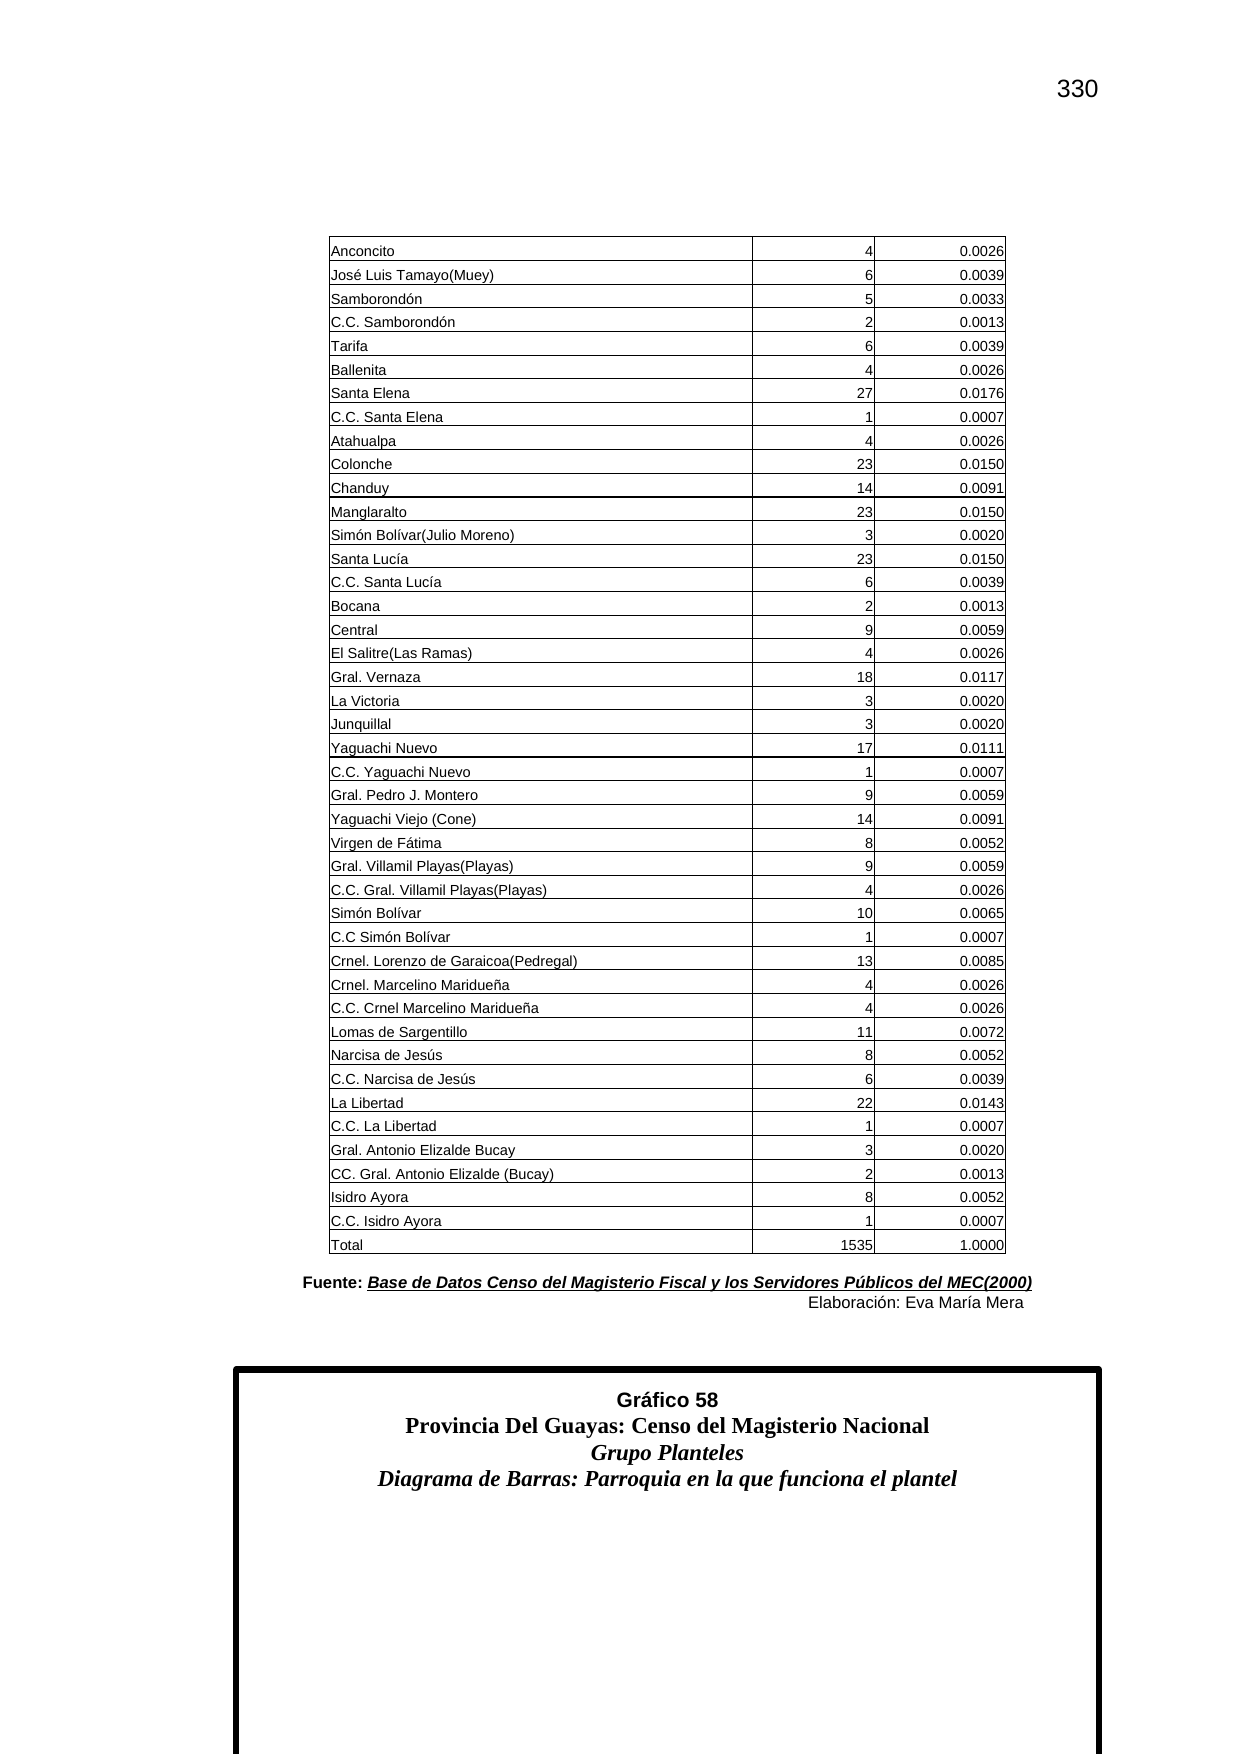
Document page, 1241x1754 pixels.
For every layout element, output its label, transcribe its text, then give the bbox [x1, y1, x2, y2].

table_cell 0.0020 [875, 710, 1005, 733]
table_cell Yaguachi Viejo (Cone) [330, 805, 752, 827]
table_cell 0.0052 [875, 829, 1005, 851]
table_cell 0.0085 [875, 947, 1005, 969]
table_cell 0.0072 [875, 1018, 1005, 1040]
table_cell Gral. Pedro J. Montero [330, 781, 752, 804]
table_cell 23 [753, 545, 874, 567]
table_cell 9 [753, 616, 874, 638]
table_cell 0.0111 [875, 734, 1005, 756]
table_cell Simón Bolívar(Julio Moreno) [330, 521, 752, 544]
table_cell 14 [753, 474, 874, 496]
table_cell 0.0052 [875, 1183, 1005, 1206]
table_cell 23 [753, 450, 874, 473]
table_cell 6 [753, 261, 874, 283]
table_cell Ballenita [330, 356, 752, 378]
table_cell C.C. Crnel Marcelino Maridueña [330, 994, 752, 1017]
table_cell 0.0007 [875, 1207, 1005, 1229]
table_cell Total [330, 1230, 752, 1253]
table_cell C.C. Narcisa de Jesús [330, 1065, 752, 1087]
table_cell 0.0013 [875, 1160, 1005, 1182]
table_cell 0.0117 [875, 663, 1005, 686]
table_cell 23 [753, 498, 874, 520]
table_cell 0.0150 [875, 450, 1005, 473]
table_cell Virgen de Fátima [330, 829, 752, 851]
list Grupo Planteles [239, 1438, 1096, 1465]
table_cell C.C. Santa Lucía [330, 568, 752, 591]
table_cell 0.0020 [875, 687, 1005, 709]
text Elaboración: Eva María Mera [236, 1292, 1024, 1312]
table_cell 0.0033 [875, 285, 1005, 307]
table_cell 4 [753, 639, 874, 662]
table_cell Chanduy [330, 474, 752, 496]
table_cell 0.0026 [875, 970, 1005, 993]
table_cell Atahualpa [330, 426, 752, 449]
table_cell Central [330, 616, 752, 638]
table_cell Anconcito [330, 237, 752, 260]
text Diagrama de Barras: Parroquia en la que funciona el plantel [239, 1465, 1096, 1491]
table_cell Santa Elena [330, 379, 752, 402]
table_cell 3 [753, 710, 874, 733]
table_cell Gral. Vernaza [330, 663, 752, 686]
table_cell 1 [753, 923, 874, 946]
table_cell 2 [753, 308, 874, 331]
table_cell 0.0007 [875, 1112, 1005, 1135]
table_cell C.C. Yaguachi Nuevo [330, 758, 752, 780]
table_cell Samborondón [330, 285, 752, 307]
subtitle Gráfico 58 [239, 1388, 1096, 1412]
table_cell 4 [753, 876, 874, 898]
table_cell 0.0020 [875, 521, 1005, 544]
table_cell C.C Simón Bolívar [330, 923, 752, 946]
table_cell Bocana [330, 592, 752, 614]
table_cell El Salitre(Las Ramas) [330, 639, 752, 662]
table_cell 6 [753, 332, 874, 354]
table_cell 4 [753, 426, 874, 449]
table_cell 4 [753, 994, 874, 1017]
table_cell 1 [753, 758, 874, 780]
table_cell 4 [753, 356, 874, 378]
table_cell 17 [753, 734, 874, 756]
table_cell C.C. La Libertad [330, 1112, 752, 1135]
table_cell 9 [753, 852, 874, 875]
table_cell 0.0039 [875, 568, 1005, 591]
table_cell 0.0026 [875, 639, 1005, 662]
table_cell 1 [753, 1112, 874, 1135]
table_cell Gral. Villamil Playas(Playas) [330, 852, 752, 875]
table_cell 0.0013 [875, 308, 1005, 331]
table_cell 0.0007 [875, 923, 1005, 946]
table_cell 8 [753, 1041, 874, 1064]
table_cell 10 [753, 899, 874, 922]
table_cell 6 [753, 568, 874, 591]
table_cell Crnel. Lorenzo de Garaicoa(Pedregal) [330, 947, 752, 969]
table_cell 6 [753, 1065, 874, 1087]
table_cell C.C. Samborondón [330, 308, 752, 331]
table_cell Crnel. Marcelino Maridueña [330, 970, 752, 993]
table_cell 0.0065 [875, 899, 1005, 922]
table_cell 14 [753, 805, 874, 827]
table_cell 0.0143 [875, 1089, 1005, 1111]
table_cell 0.0059 [875, 852, 1005, 875]
table_cell Narcisa de Jesús [330, 1041, 752, 1064]
table_cell Gral. Antonio Elizalde Bucay [330, 1136, 752, 1158]
table_cell Tarifa [330, 332, 752, 354]
table_cell 0.0039 [875, 332, 1005, 354]
table_cell 22 [753, 1089, 874, 1111]
table_cell 0.0026 [875, 356, 1005, 378]
table_cell La Libertad [330, 1089, 752, 1111]
table_cell 0.0059 [875, 781, 1005, 804]
table_cell 0.0020 [875, 1136, 1005, 1158]
table_cell 4 [753, 970, 874, 993]
table_cell C.C. Gral. Villamil Playas(Playas) [330, 876, 752, 898]
table_cell 0.0007 [875, 403, 1005, 425]
table_cell 0.0091 [875, 805, 1005, 827]
list Provincia Del Guayas: Censo del Magisterio Nacional [239, 1412, 1096, 1438]
table_cell 2 [753, 592, 874, 614]
table_cell 1 [753, 403, 874, 425]
table_cell 0.0026 [875, 994, 1005, 1017]
table_cell 13 [753, 947, 874, 969]
table_cell José Luis Tamayo(Muey) [330, 261, 752, 283]
table_cell La Victoria [330, 687, 752, 709]
table_cell 3 [753, 521, 874, 544]
table_cell CC. Gral. Antonio Elizalde (Bucay) [330, 1160, 752, 1182]
table_cell 18 [753, 663, 874, 686]
table_cell 0.0091 [875, 474, 1005, 496]
table_cell 0.0026 [875, 237, 1005, 260]
table_cell Isidro Ayora [330, 1183, 752, 1206]
table_cell 5 [753, 285, 874, 307]
table_cell Yaguachi Nuevo [330, 734, 752, 756]
table_cell C.C. Isidro Ayora [330, 1207, 752, 1229]
table_cell 0.0026 [875, 876, 1005, 898]
table_cell 0.0176 [875, 379, 1005, 402]
table_cell Junquillal [330, 710, 752, 733]
table_cell Simón Bolívar [330, 899, 752, 922]
table_cell 9 [753, 781, 874, 804]
list Fuente: Base de Datos Censo del Magisterio Fiscal y los Servidores Públicos del MEC(2000) [236, 1273, 1098, 1292]
table_cell 4 [753, 237, 874, 260]
table_cell 0.0150 [875, 545, 1005, 567]
table_cell 1535 [753, 1230, 874, 1253]
table_cell 1.0000 [875, 1230, 1005, 1253]
table_cell 8 [753, 829, 874, 851]
table_cell 3 [753, 687, 874, 709]
table_cell 0.0007 [875, 758, 1005, 780]
table_cell C.C. Santa Elena [330, 403, 752, 425]
table_cell 0.0039 [875, 1065, 1005, 1087]
table_cell 0.0013 [875, 592, 1005, 614]
table_cell 11 [753, 1018, 874, 1040]
table_cell 1 [753, 1207, 874, 1229]
table_cell 0.0059 [875, 616, 1005, 638]
table_cell 0.0052 [875, 1041, 1005, 1064]
table_cell 27 [753, 379, 874, 402]
table_cell Manglaralto [330, 498, 752, 520]
table_cell 0.0150 [875, 498, 1005, 520]
table_cell Lomas de Sargentillo [330, 1018, 752, 1040]
table_cell Colonche [330, 450, 752, 473]
table_cell 8 [753, 1183, 874, 1206]
table_cell 0.0039 [875, 261, 1005, 283]
table_cell 3 [753, 1136, 874, 1158]
table_cell Santa Lucía [330, 545, 752, 567]
table_cell 2 [753, 1160, 874, 1182]
table_cell 0.0026 [875, 426, 1005, 449]
